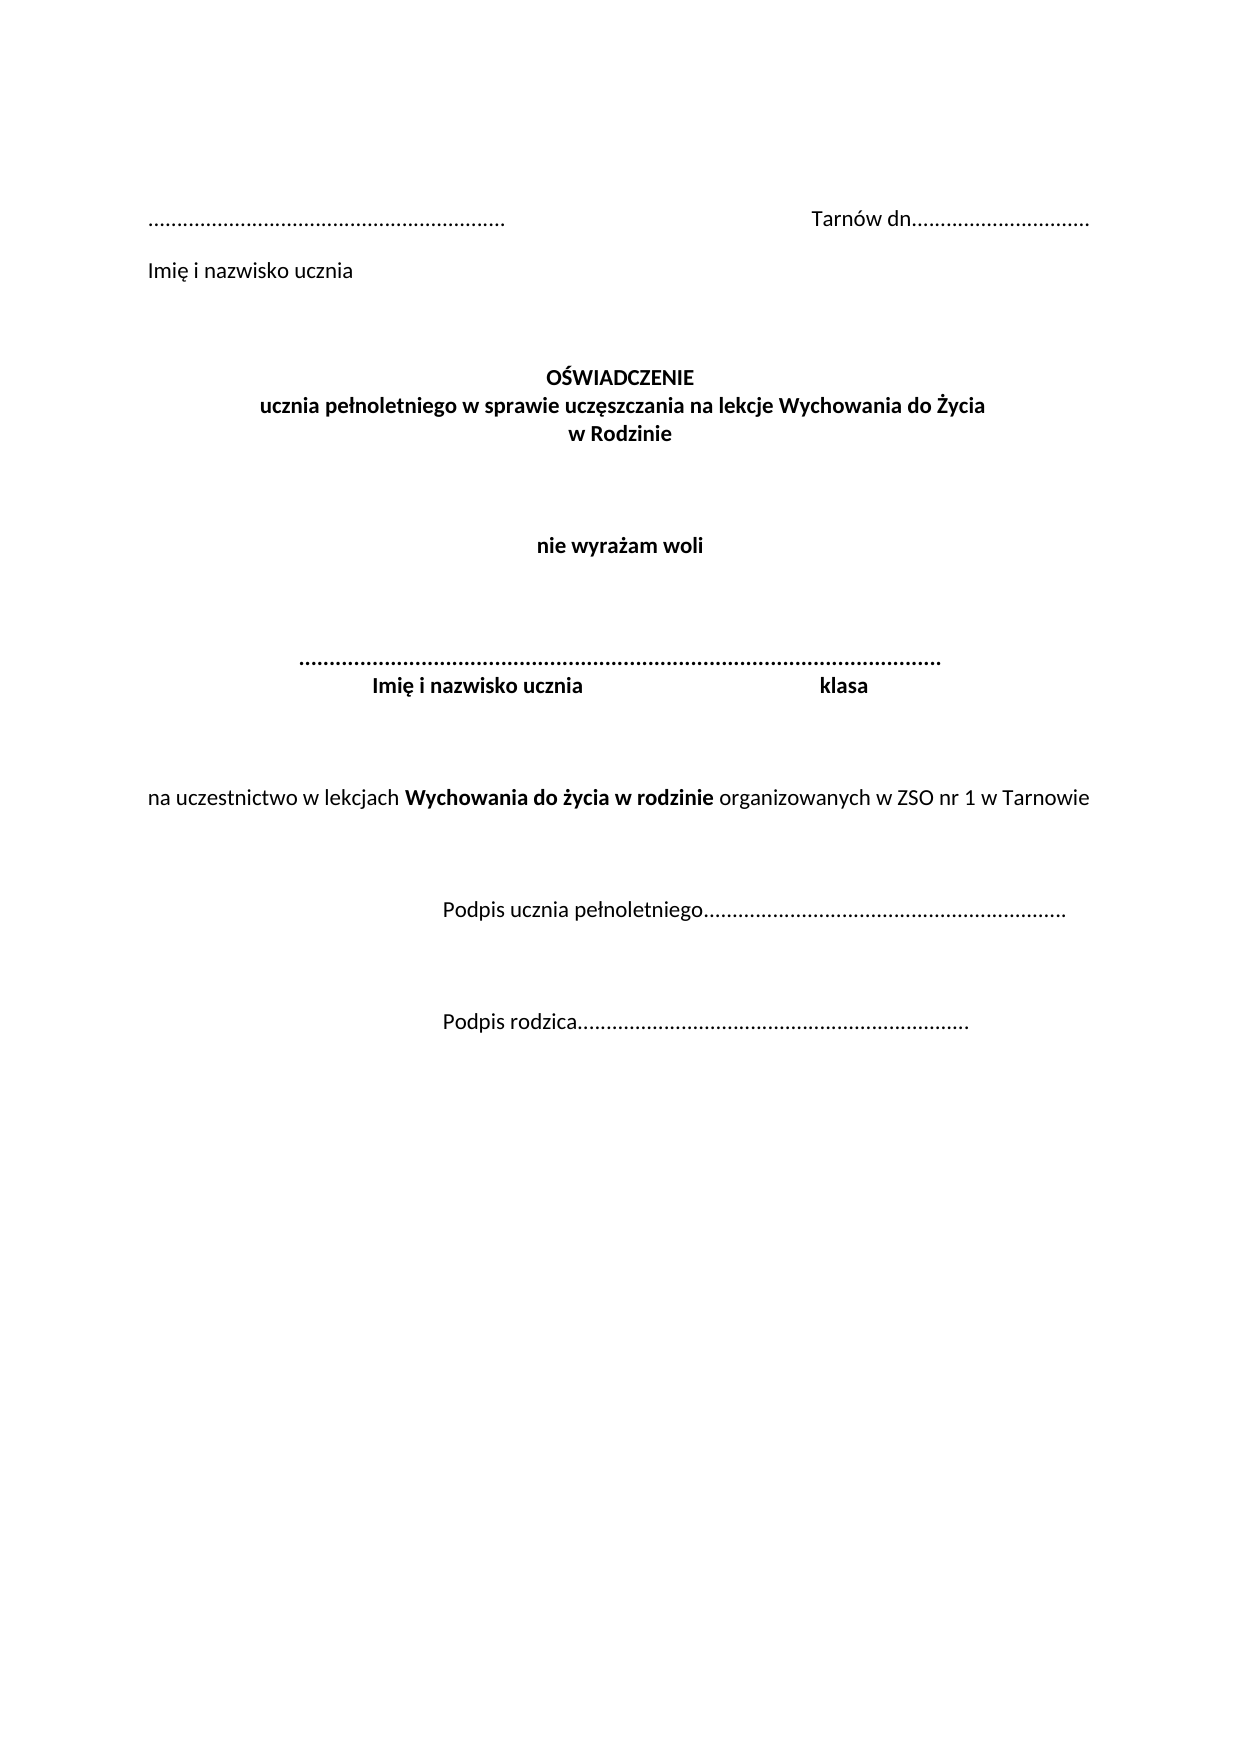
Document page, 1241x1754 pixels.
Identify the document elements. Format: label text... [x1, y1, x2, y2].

text Imię i nazwisko ucznia [148, 257, 1093, 285]
text nie wyrażam woli [148, 531, 1093, 559]
text Podpis rodzica.................................................................... [148, 1007, 1093, 1035]
text ucznia pełnoletniego w sprawie uczęszczania na lekcje Wychowania do Życia [148, 391, 1093, 419]
text ......................................................................................................... [148, 643, 1093, 671]
text w Rodzinie [148, 419, 1093, 447]
text Imię i nazwisko ucznia klasa [148, 671, 1093, 699]
text na uczestnictwo w lekcjach Wychowania do życia w rodzinie organizowanych w ZSO nr 1 w Tarnowie [148, 783, 1093, 811]
text Podpis ucznia pełnoletniego............................................................... [148, 895, 1093, 923]
text .............................................................. Tarnów dn............................... [148, 204, 1093, 232]
text OŚWIADCZENIE [148, 363, 1093, 391]
